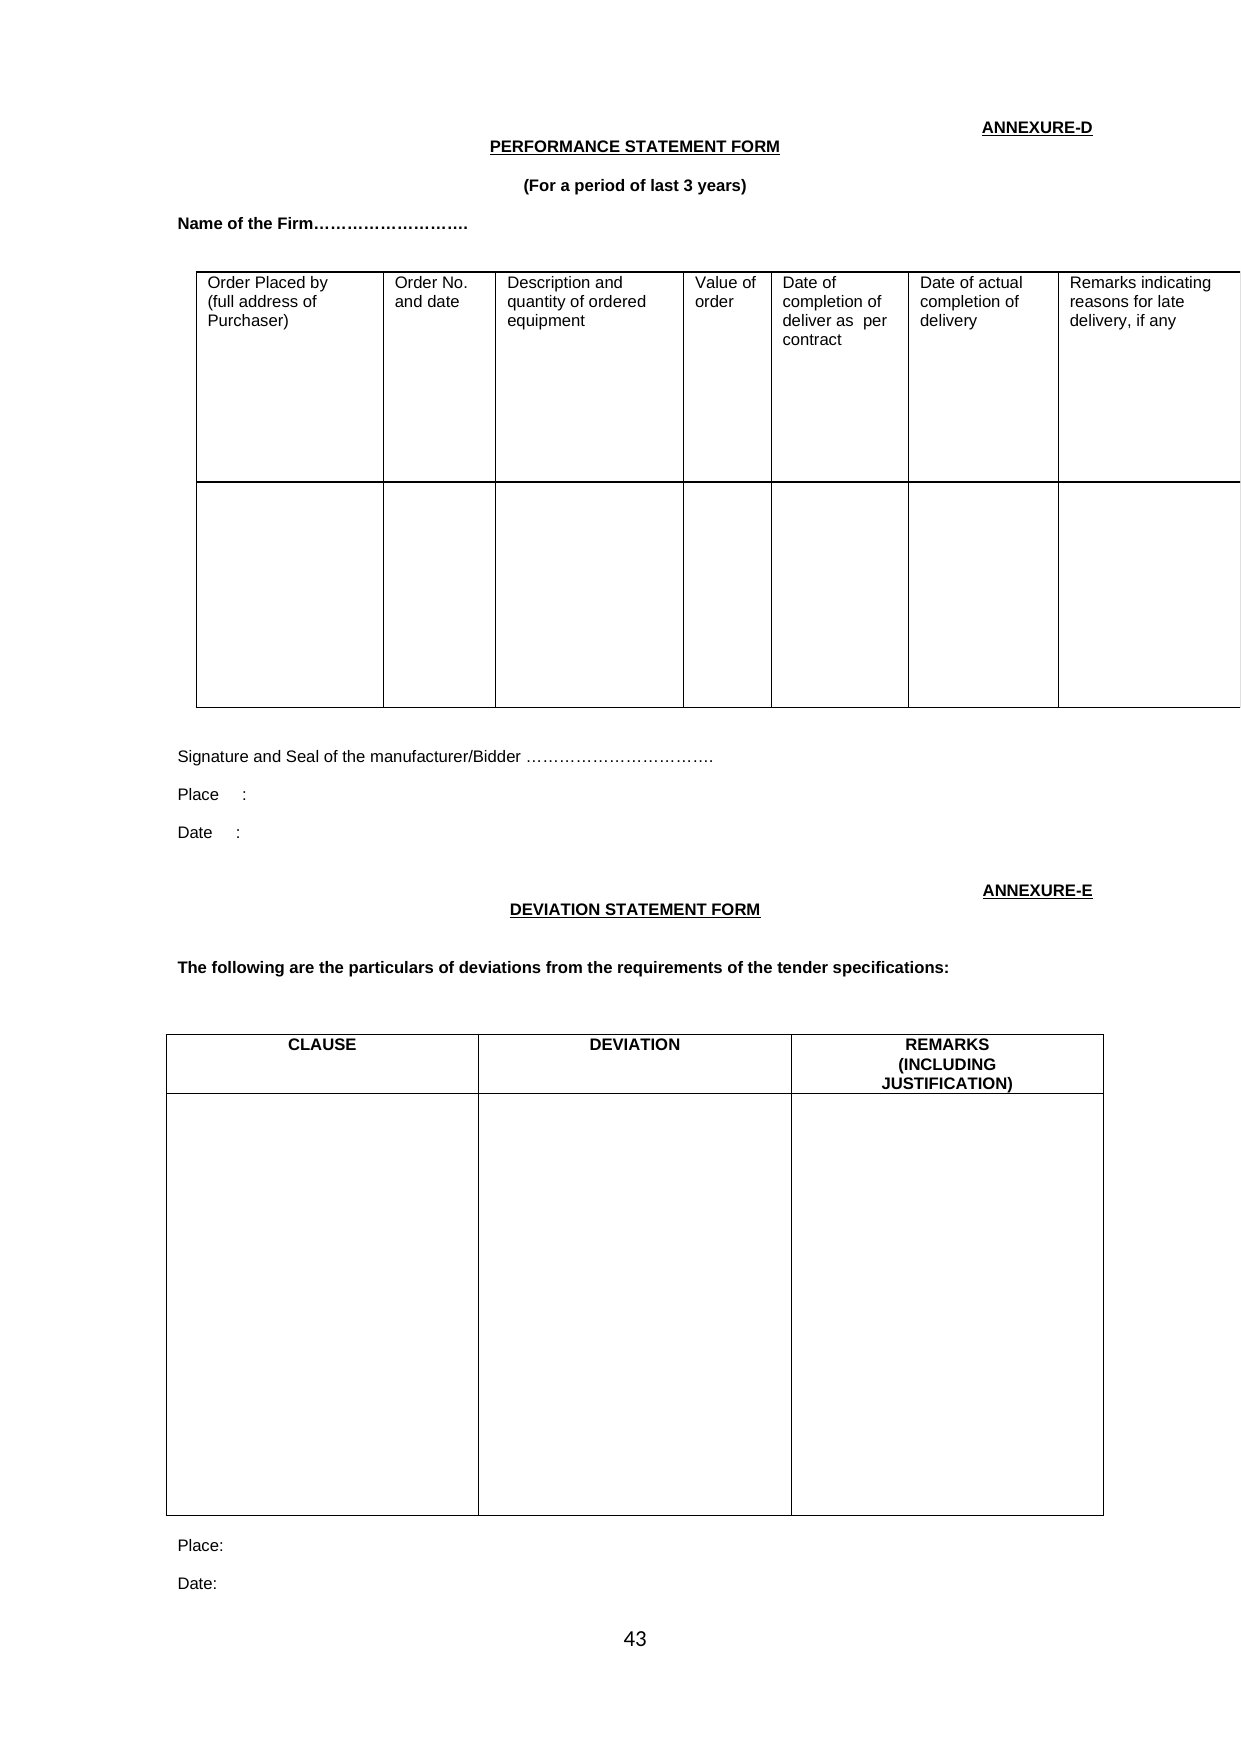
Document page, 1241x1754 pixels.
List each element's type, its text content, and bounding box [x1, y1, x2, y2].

text DEVIATION STATEMENT FORM [177, 900, 1092, 919]
table_header CLAUSE [167, 1035, 478, 1093]
text Date: [177, 1574, 1092, 1593]
table_cell [384, 483, 495, 707]
text Name of the Firm………………………. [177, 214, 1092, 233]
table_header Date of actual completion of delivery [909, 273, 1058, 481]
text Signature and Seal of the manufacturer/Bidder ……………………………. [177, 747, 1092, 766]
table_cell [772, 483, 908, 707]
table_cell [792, 1094, 1103, 1515]
table_cell [684, 483, 771, 707]
table_header Remarks indicating reasons for late delivery, if any [1059, 273, 1240, 481]
table_cell [496, 483, 683, 707]
table_header Date of completion of deliver as per contract [772, 273, 908, 481]
text Date : [177, 823, 1092, 842]
text PERFORMANCE STATEMENT FORM [177, 137, 1092, 156]
table_header Order No. and date [384, 273, 495, 481]
table_header Value of order [684, 273, 771, 481]
text ANNEXURE-D [177, 118, 1092, 137]
table_cell [479, 1094, 791, 1515]
text (For a period of last 3 years) [177, 176, 1092, 195]
text Place: [177, 1536, 1092, 1555]
table_header DEVIATION [479, 1035, 791, 1093]
text The following are the particulars of deviations from the requirements of the tender specifications: [177, 957, 1092, 977]
table_header REMARKS (INCLUDING JUSTIFICATION) [792, 1035, 1103, 1093]
table_cell [167, 1094, 478, 1515]
text Place : [177, 785, 1092, 804]
table_cell [1059, 483, 1240, 707]
table_header Description and quantity of ordered equipment [496, 273, 683, 481]
table_cell [909, 483, 1058, 707]
table_cell [197, 483, 383, 707]
text ANNEXURE-E [177, 881, 1092, 900]
table_header Order Placed by (full address of Purchaser) [197, 273, 383, 481]
